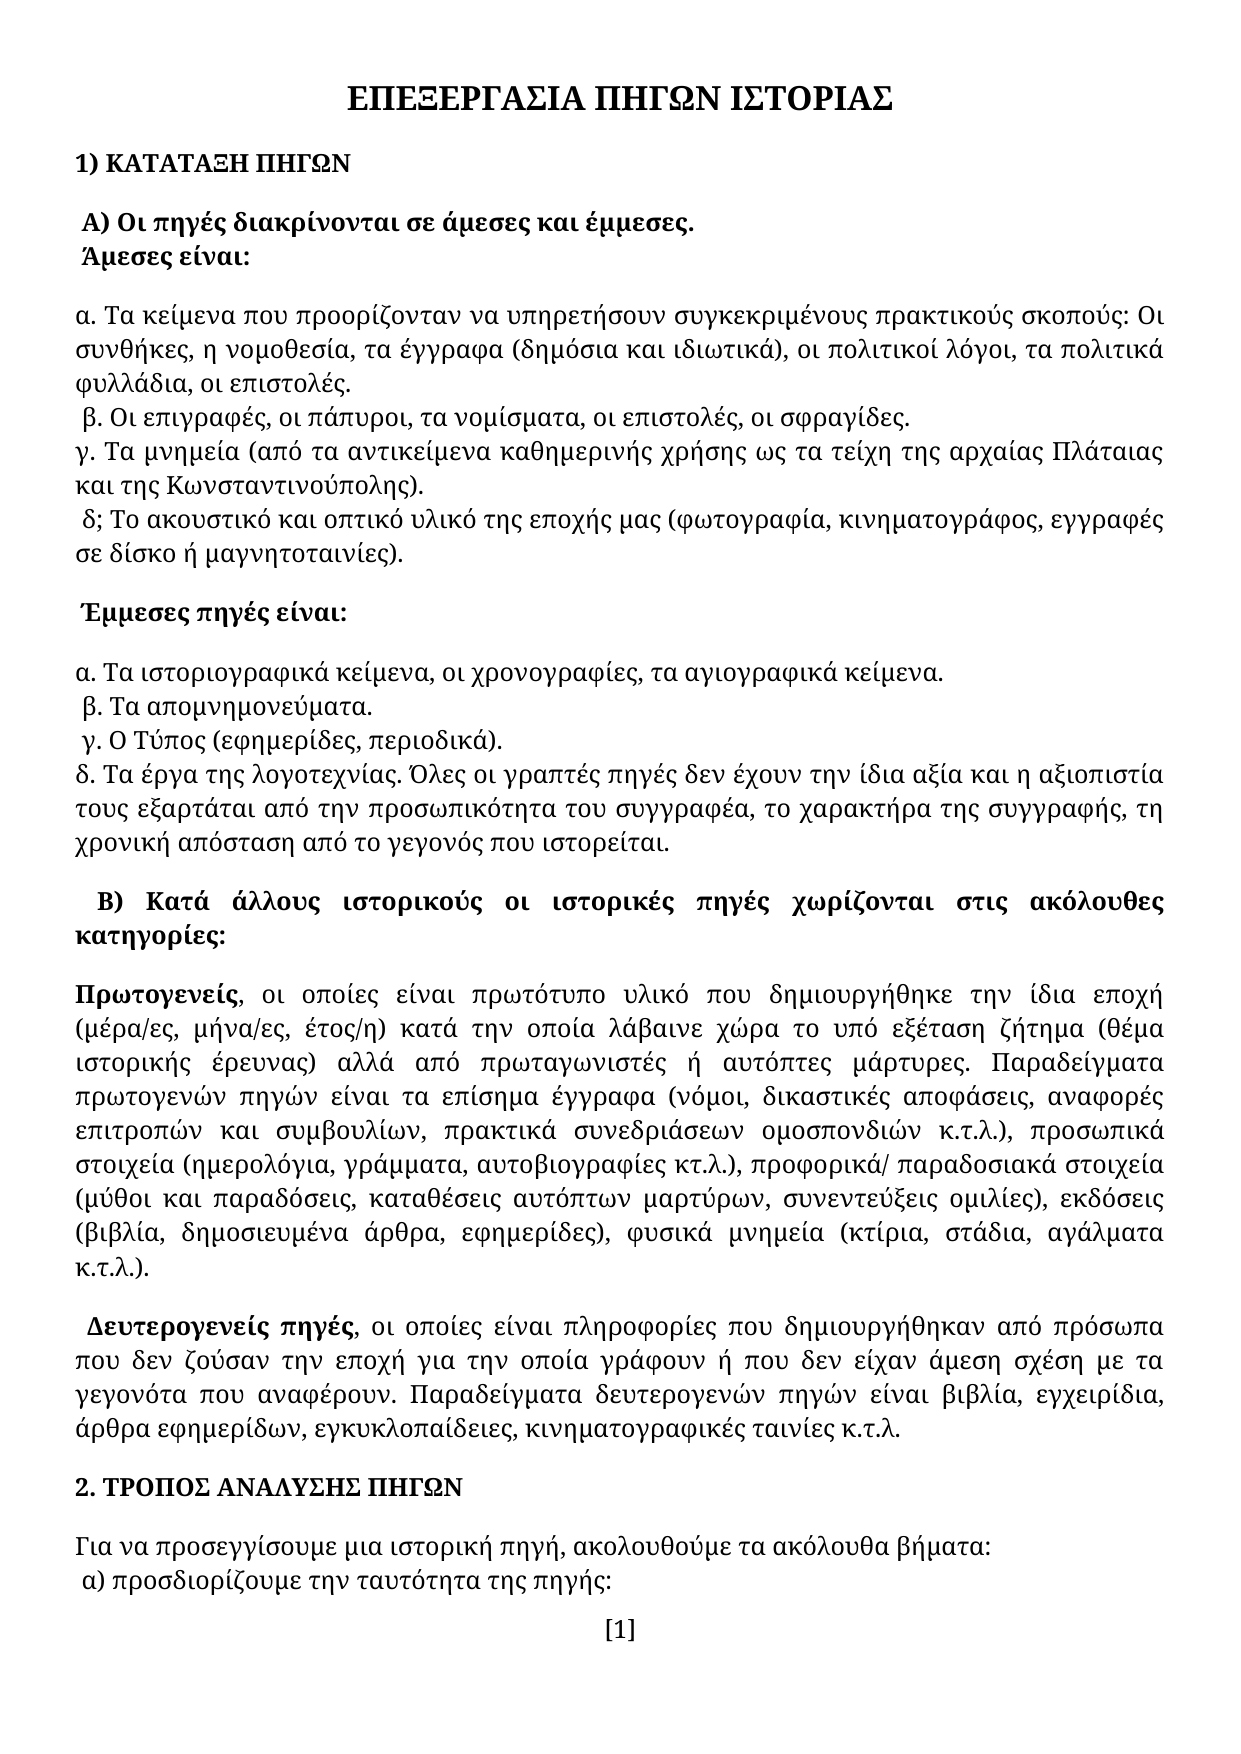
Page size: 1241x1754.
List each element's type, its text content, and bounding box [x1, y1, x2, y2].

text Δευτερογενείς πηγές, οι οποίες είναι πληροφορίες που δημιουργήθηκαν από πρόσωπα που δεν ζούσαν την εποχή για την οποία γράφουν ή που δεν είχαν άμεση σχέση με τα γεγονότα που αναφέρουν. Παραδείγματα δευτερογενών πηγών είναι βιβλία, εγχειρίδια, άρθρα εφημερίδων, εγκυκλοπαίδειες, κινηματογραφικές ταινίες κ.τ.λ. [75, 1308, 1165, 1444]
text α) προσδιορίζουμε την ταυτότητα της πηγής: [75, 1563, 1165, 1597]
text δ; Το ακουστικό και οπτικό υλικό της εποχής μας (φωτογραφία, κινηματογράφος, εγγραφές σε δίσκο ή μαγνητοταινίες). [75, 502, 1165, 570]
text α. Τα ιστοριογραφικά κείμενα, οι χρονογραφίες, τα αγιογραφικά κείμενα. [75, 654, 1165, 688]
text β. Τα απομνημονεύματα. [75, 688, 1165, 722]
text Πρωτογενείς, οι οποίες είναι πρωτότυπο υλικό που δημιουργήθηκε την ίδια εποχή (μέρα/ες, μήνα/ες, έτος/η) κατά την οποία λάβαινε χώρα το υπό εξέταση ζήτημα (θέμα ιστορικής έρευνας) αλλά από πρωταγωνιστές ή αυτόπτες μάρτυρες. Παραδείγματα πρωτογενών πηγών είναι τα επίσημα έγγραφα (νόμοι, δικαστικές αποφάσεις, αναφορές επιτροπών και συμβουλίων, πρακτικά συνεδριάσεων ομοσπονδιών κ.τ.λ.), προσωπικά στοιχεία (ημερολόγια, γράμματα, αυτοβιογραφίες κτ.λ.), προφορικά/ παραδοσιακά στοιχεία (μύθοι και παραδόσεις, καταθέσεις αυτόπτων μαρτύρων, συνεντεύξεις ομιλίες), εκδόσεις (βιβλία, δημοσιευμένα άρθρα, εφημερίδες), φυσικά μνημεία (κτίρια, στάδια, αγάλματα κ.τ.λ.). [75, 977, 1165, 1283]
text Για να προσεγγίσουμε μια ιστορική πηγή, ακολουθούμε τα ακόλουθα βήματα: [75, 1528, 1165, 1563]
text Β) Κατά άλλους ιστορικούς οι ιστορικές πηγές χωρίζονται στις ακόλουθες κατηγορίες: [75, 883, 1165, 952]
text γ. Ο Τύπος (εφημερίδες, περιοδικά). [75, 722, 1165, 756]
text Έμμεσες πηγές είναι: [75, 595, 1165, 629]
text δ. Τα έργα της λογοτεχνίας. Όλες οι γραπτές πηγές δεν έχουν την ίδια αξία και η αξιοπιστία τους εξαρτάται από την προσωπικότητα του συγγραφέα, το χαρακτήρα της συγγραφής, τη χρονική απόσταση από το γεγονός που ιστορείται. [75, 756, 1165, 858]
text α. Τα κείμενα που προορίζονταν να υπηρετήσουν συγκεκριμένους πρακτικούς σκοπούς: Οι συνθήκες, η νομοθεσία, τα έγγραφα (δημόσια και ιδιωτικά), οι πολιτικοί λόγοι, τα πολιτικά φυλλάδια, οι επιστολές. [75, 298, 1165, 400]
text ΕΠΕΞΕΡΓΑΣΙΑ ΠΗΓΩΝ ΙΣΤΟΡΙΑΣ [75, 75, 1165, 120]
text Άμεσες είναι: [75, 238, 1165, 273]
text β. Οι επιγραφές, οι πάπυροι, τα νομίσματα, οι επιστολές, οι σφραγίδες. [75, 400, 1165, 434]
text 1) ΚΑΤΑΤΑΞΗ ΠΗΓΩΝ [75, 145, 1165, 179]
text 2. ΤΡΟΠΟΣ ΑΝΑΛΥΣΗΣ ΠΗΓΩΝ [75, 1469, 1165, 1503]
text Α) Οι πηγές διακρίνονται σε άμεσες και έμμεσες. [75, 204, 1165, 238]
text γ. Τα μνημεία (από τα αντικείμενα καθημερινής χρήσης ως τα τείχη της αρχαίας Πλάταιας και της Κωνσταντινούπολης). [75, 434, 1165, 502]
